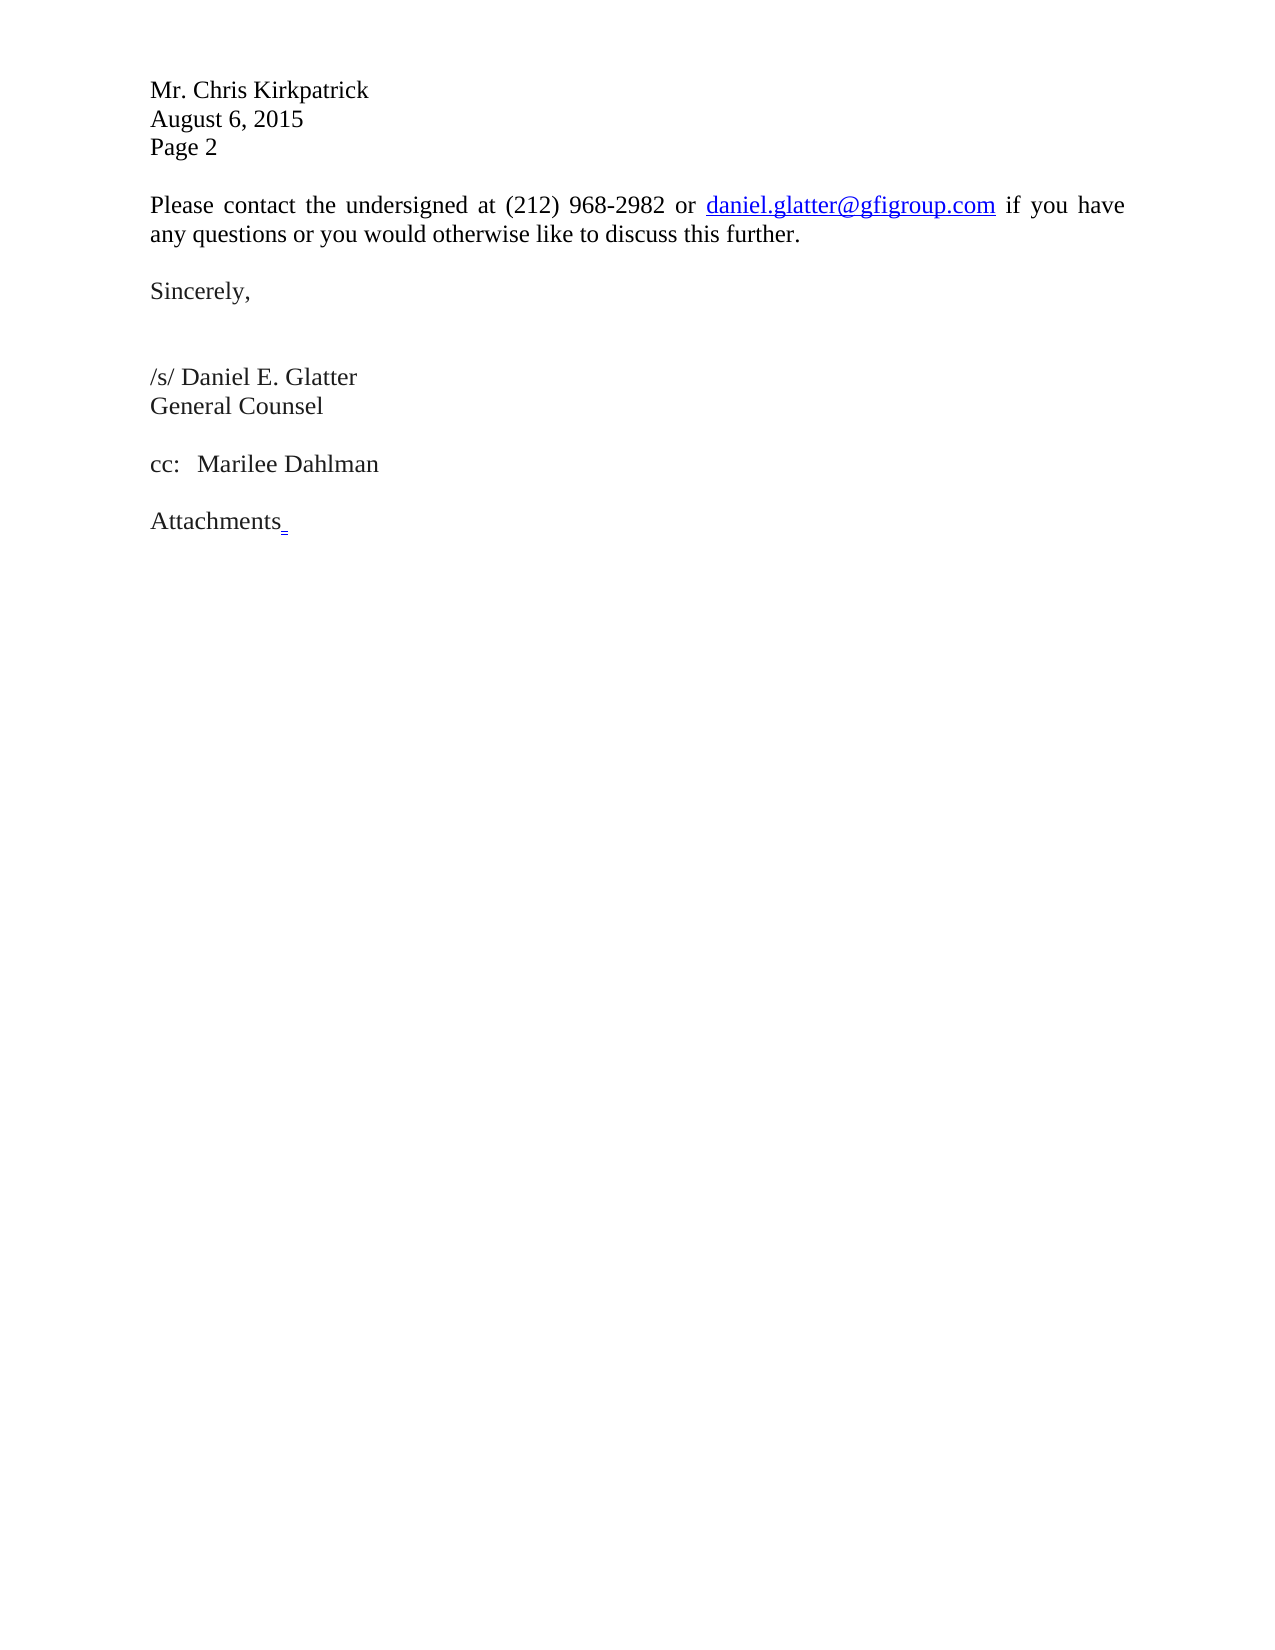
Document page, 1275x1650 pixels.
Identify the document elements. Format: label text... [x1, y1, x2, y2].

text Attachments [150, 506, 1125, 535]
text Sincerely, [150, 276, 1125, 305]
text Please contact the undersigned at (212) 968-2982 or daniel.glatter@gfigroup.com if you have any questions or you would otherwise like to discuss this further. [150, 190, 1125, 247]
text General Counsel [150, 391, 1125, 420]
text cc: Marilee Dahlman [150, 449, 1125, 477]
text /s/ Daniel E. Glatter [150, 362, 1125, 391]
